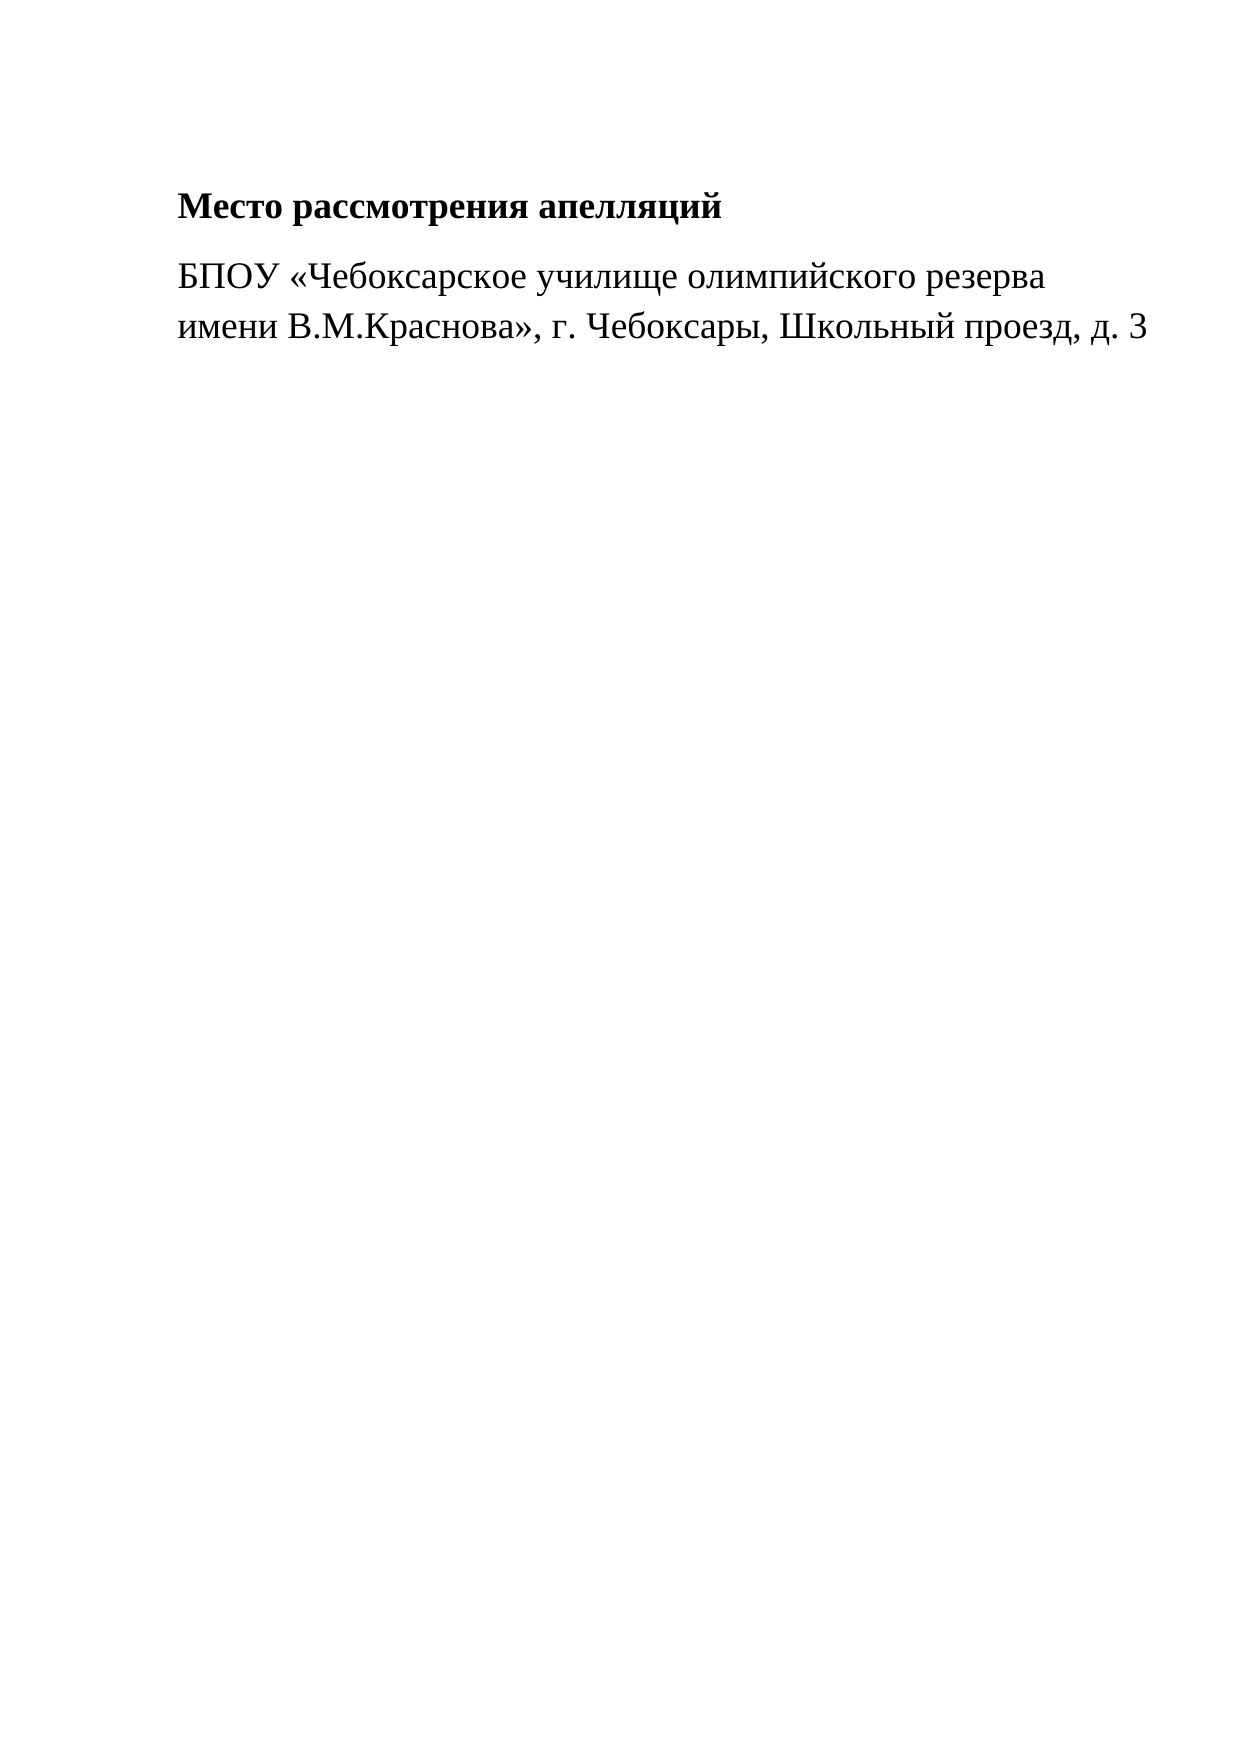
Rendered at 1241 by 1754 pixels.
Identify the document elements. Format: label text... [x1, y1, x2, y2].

text БПОУ «Чебоксарское училище олимпийского резерва имени В.М.Краснова», г. Чебоксары, Школьный проезд, д. 3 [177, 253, 1152, 346]
text Место рассмотрения апелляций [177, 183, 1152, 226]
